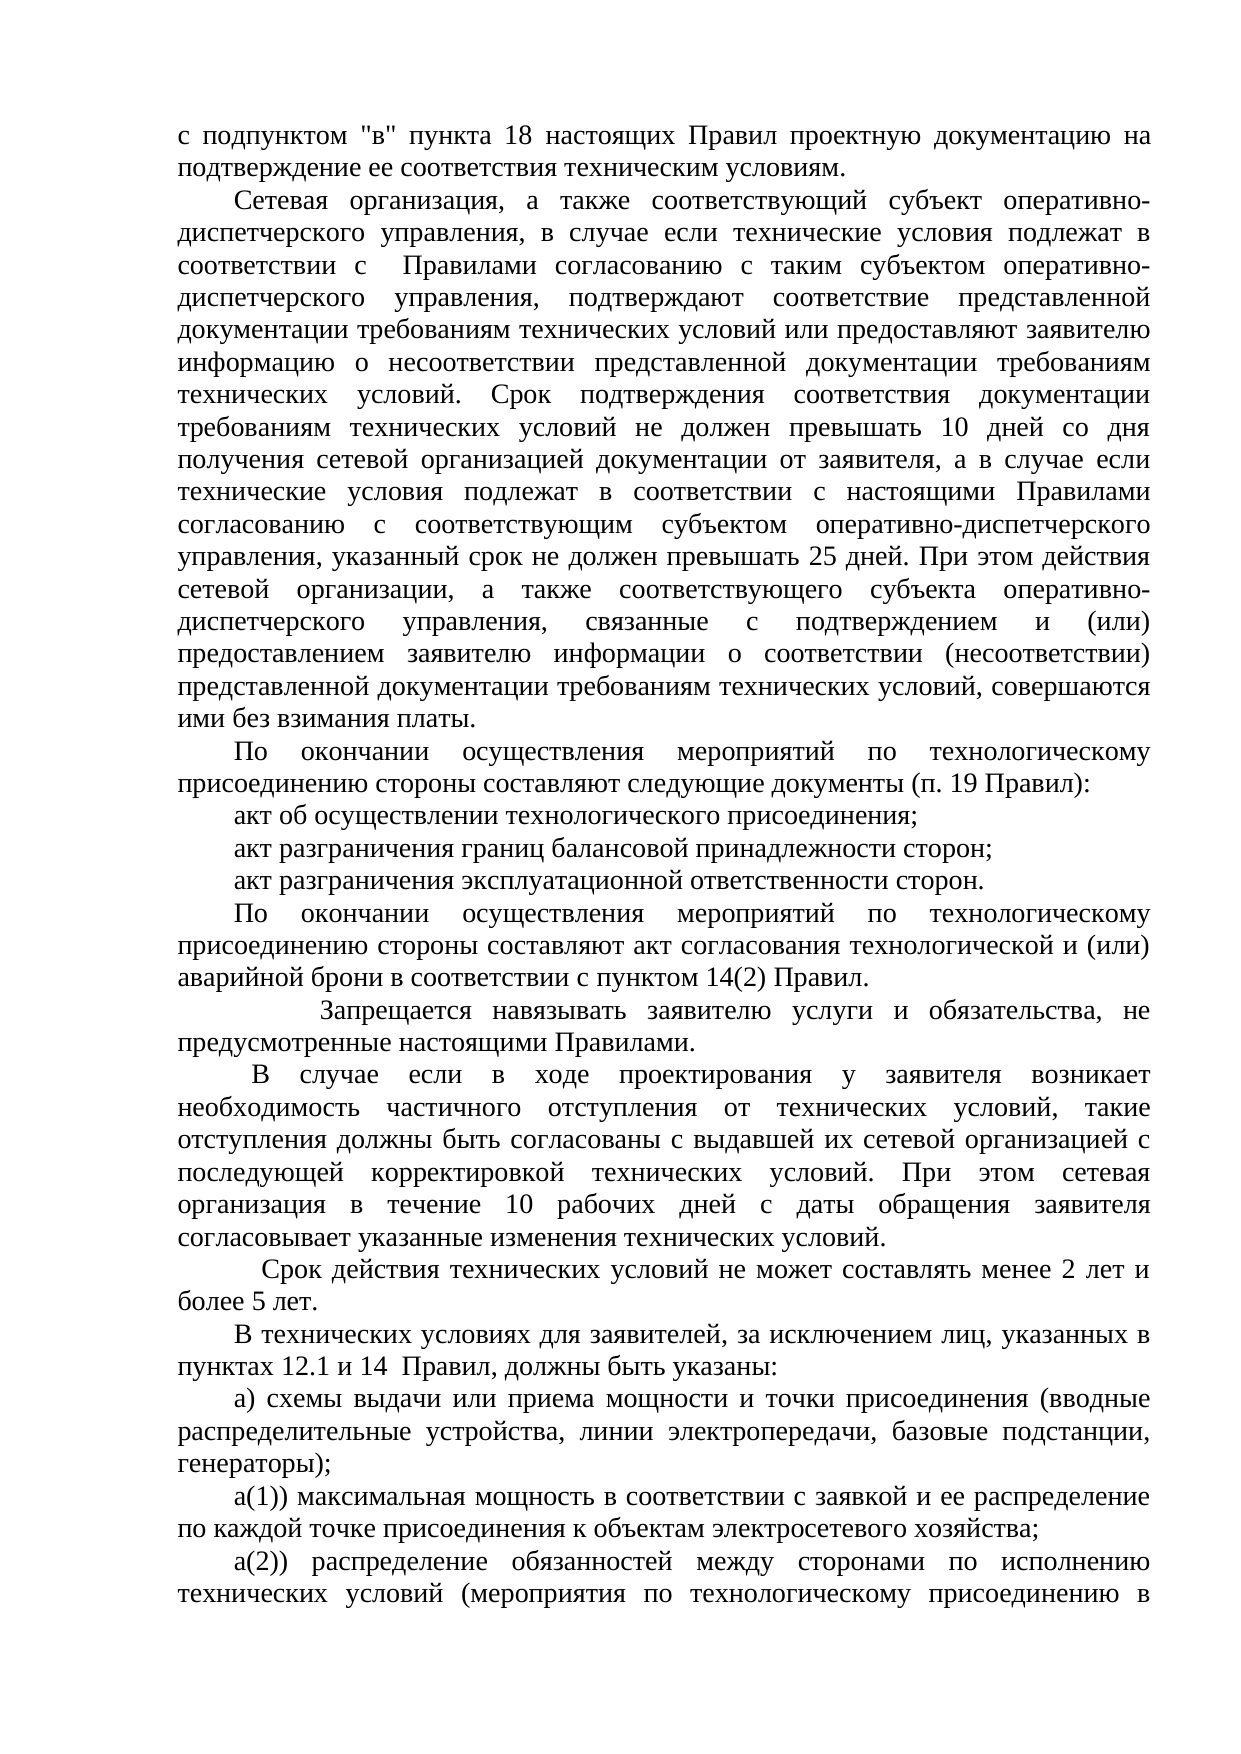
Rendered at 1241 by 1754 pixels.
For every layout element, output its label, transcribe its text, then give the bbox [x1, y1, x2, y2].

text а(1)) максимальная мощность в соответствии с заявкой и ее распределение по каждой точке присоединения к объектам электросетевого хозяйства; [177, 1479, 1152, 1543]
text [177, 118, 1152, 183]
text По окончании осуществления мероприятий по технологическому присоединению стороны составляют следующие документы (п. 19 Правил): [177, 734, 1152, 798]
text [177, 1543, 1152, 1608]
text В технических условиях для заявителей, за исключением лиц, указанных в пунктах 12.1 и 14 Правил, должны быть указаны: [177, 1317, 1152, 1382]
text а) схемы выдачи или приема мощности и точки присоединения (вводные распределительные устройства, линии электропередачи, базовые подстанции, генераторы); [177, 1382, 1152, 1479]
text Запрещается навязывать заявителю услуги и обязательства, не предусмотренные настоящими Правилами. [177, 993, 1152, 1058]
text акт разграничения границ балансовой принадлежности сторон; [177, 831, 1152, 863]
text Срок действия технических условий не может составлять менее 2 лет и более 5 лет. [177, 1252, 1152, 1317]
text акт об осуществлении технологического присоединения; [177, 798, 1152, 831]
text акт разграничения эксплуатационной ответственности сторон. [177, 863, 1152, 896]
text В случае если в ходе проектирования у заявителя возникает необходимость частичного отступления от технических условий, такие отступления должны быть согласованы с выдавшей их сетевой организацией с последующей корректировкой технических условий. При этом сетевая организация в течение 10 рабочих дней с даты обращения заявителя согласовывает указанные изменения технических условий. [177, 1058, 1152, 1252]
text Сетевая организация, а также соответствующий субъект оперативно-диспетчерского управления, в случае если технические условия подлежат в соответствии с Правилами согласованию с таким субъектом оперативно-диспетчерского управления, подтверждают соответствие представленной документации требованиям технических условий или предоставляют заявителю информацию о несоответствии представленной документации требованиям технических условий. Срок подтверждения соответствия документации требованиям технических условий не должен превышать 10 дней со дня получения сетевой организацией документации от заявителя, а в случае если технические условия подлежат в соответствии с настоящими Правилами согласованию с соответствующим субъектом оперативно-диспетчерского управления, указанный срок не должен превышать 25 дней. При этом действия сетевой организации, а также соответствующего субъекта оперативно-диспетчерского управления, связанные с подтверждением и (или) предоставлением заявителю информации о соответствии (несоответствии) представленной документации требованиям технических условий, совершаются ими без взимания платы. [177, 183, 1152, 734]
text По окончании осуществления мероприятий по технологическому присоединению стороны составляют акт согласования технологической и (или) аварийной брони в соответствии с пунктом 14(2) Правил. [177, 896, 1152, 993]
